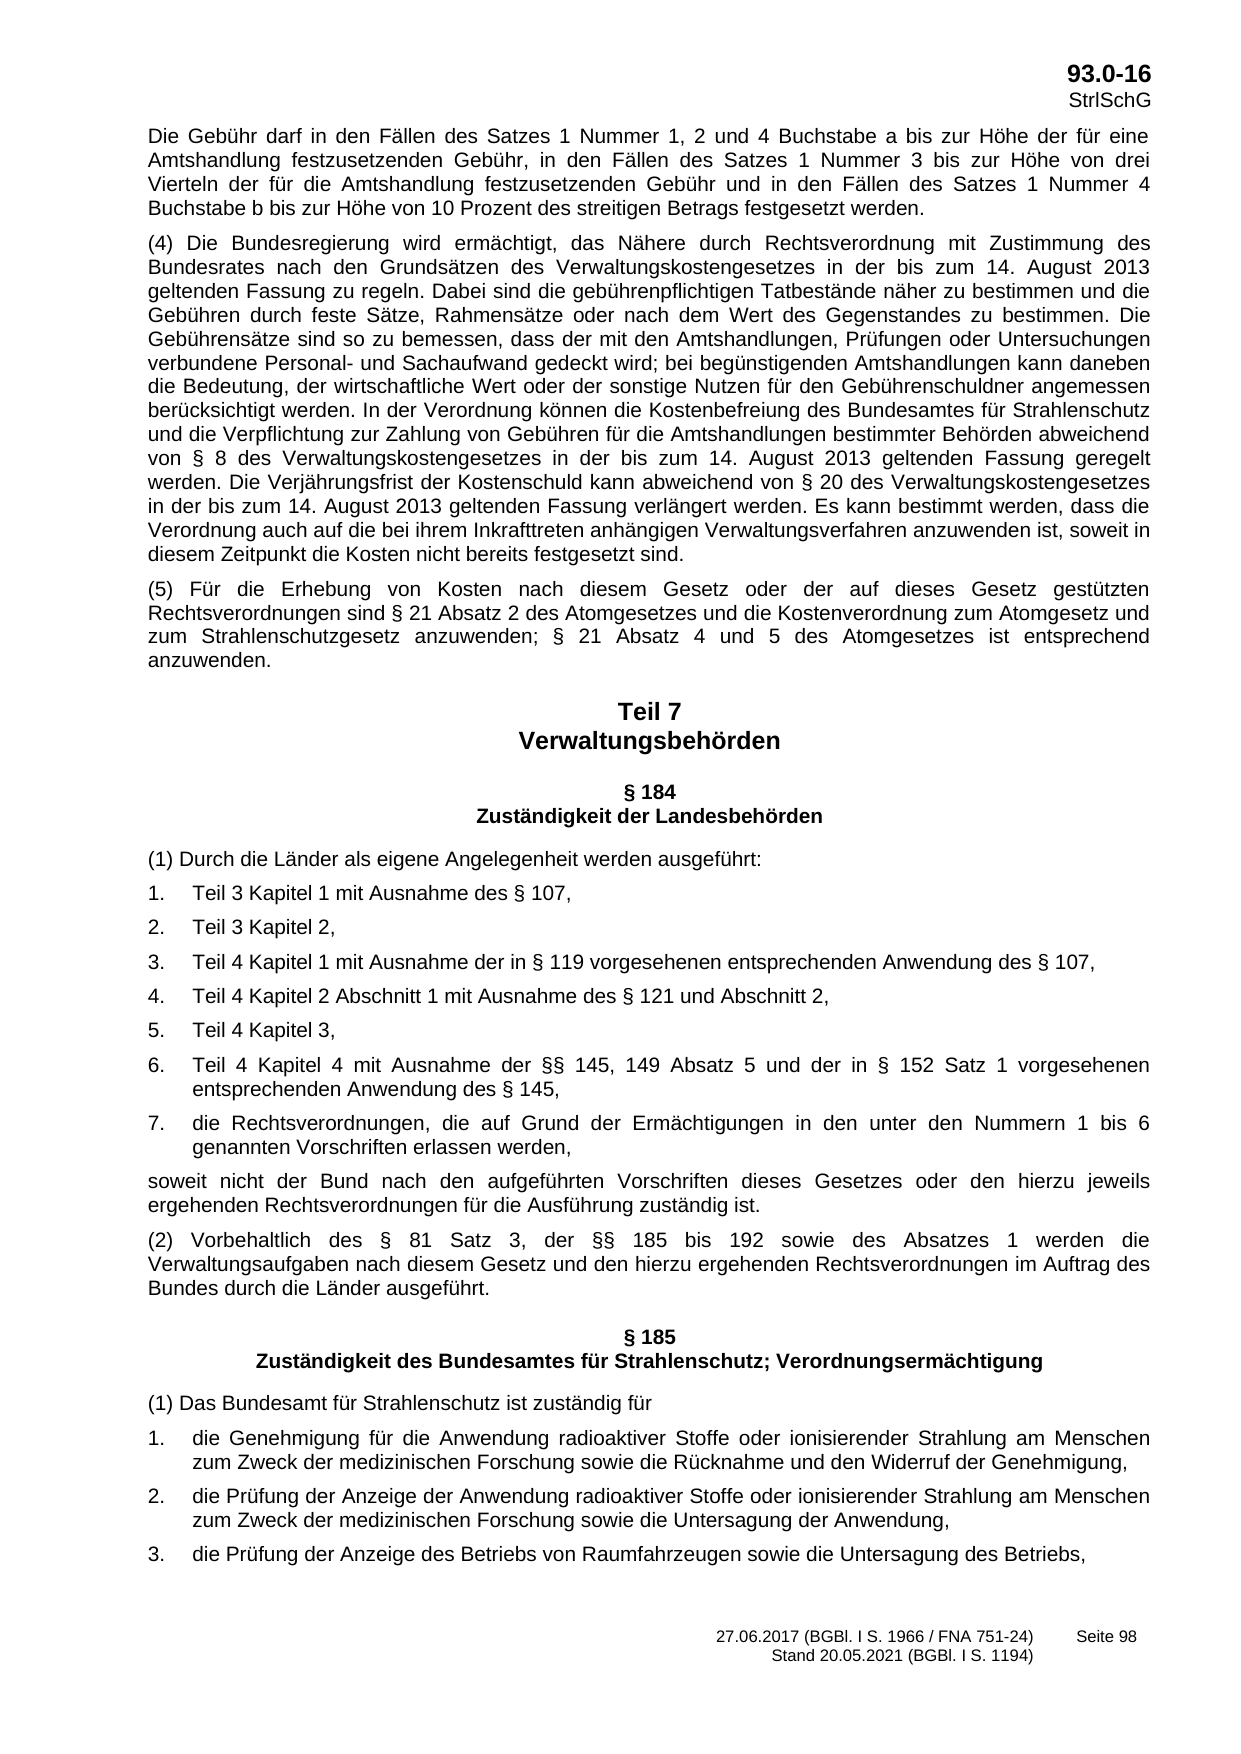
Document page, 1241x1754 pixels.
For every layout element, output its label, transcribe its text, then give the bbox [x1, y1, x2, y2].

text 3. Teil 4 Kapitel 1 mit Ausnahme der in § 119 vorgesehenen entsprechenden Anwendung des § 107, [148, 949, 1152, 973]
text 3. die Prüfung der Anzeige des Betriebs von Raumfahrzeugen sowie die Untersagung des Betriebs, [148, 1542, 1152, 1566]
text 5. Teil 4 Kapitel 3, [148, 1018, 1152, 1042]
text 2. die Prüfung der Anzeige der Anwendung radioaktiver Stoffe oder ionisierender Strahlung am Menschen zum Zweck der medizinischen Forschung sowie die Untersagung der Anwendung, [148, 1484, 1152, 1532]
text 1. Teil 3 Kapitel 1 mit Ausnahme des § 107, [148, 881, 1152, 905]
text (1) Das Bundesamt für Strahlenschutz ist zuständig für [148, 1391, 1152, 1415]
subtitle Teil 7 Verwaltungsbehörden [148, 697, 1152, 755]
text (2) Vorbehaltlich des § 81 Satz 3, der §§ 185 bis 192 sowie des Absatzes 1 werden die Verwaltungsaufgaben nach diesem Gesetz und den hierzu ergehenden Rechtsverordnungen im Auftrag des Bundes durch die Länder ausgeführt. [148, 1228, 1152, 1299]
text 4. Teil 4 Kapitel 2 Abschnitt 1 mit Ausnahme des § 121 und Abschnitt 2, [148, 984, 1152, 1008]
text (4) Die Bundesregierung wird ermächtigt, das Nähere durch Rechtsverordnung mit Zustimmung des Bundesrates nach den Grundsätzen des Verwaltungskostengesetzes in der bis zum 14. August 2013 geltenden Fassung zu regeln. Dabei sind die gebührenpflichtigen Tatbestände näher zu bestimmen und die Gebühren durch feste Sätze, Rahmensätze oder nach dem Wert des Gegenstandes zu bestimmen. Die Gebührensätze sind so zu bemessen, dass der mit den Amtshandlungen, Prüfungen oder Untersuchungen verbundene Personal- und Sachaufwand gedeckt wird; bei begünstigenden Amtshandlungen kann daneben die Bedeutung, der wirtschaftliche Wert oder der sonstige Nutzen für den Gebührenschuldner angemessen berücksichtigt werden. In der Verordnung können die Kostenbefreiung des Bundesamtes für Strahlenschutz und die Verpflichtung zur Zahlung von Gebühren für die Amtshandlungen bestimmter Behörden abweichend von § 8 des Verwaltungskostengesetzes in der bis zum 14. August 2013 geltenden Fassung geregelt werden. Die Verjährungsfrist der Kostenschuld kann abweichend von § 20 des Verwaltungskostengesetzes in der bis zum 14. August 2013 geltenden Fassung verlängert werden. Es kann bestimmt werden, dass die Verordnung auch auf die bei ihrem Inkrafttreten anhängigen Verwaltungsverfahren anzuwenden ist, soweit in diesem Zeitpunkt die Kosten nicht bereits festgesetzt sind. [148, 231, 1152, 566]
text (5) Für die Erhebung von Kosten nach diesem Gesetz oder der auf dieses Gesetz gestützten Rechtsverordnungen sind § 21 Absatz 2 des Atomgesetzes und die Kostenverordnung zum Atomgesetz und zum Strahlenschutzgesetz anzuwenden; § 21 Absatz 4 und 5 des Atomgesetzes ist entsprechend anzuwenden. [148, 576, 1152, 672]
text 2. Teil 3 Kapitel 2, [148, 915, 1152, 939]
subtitle § 184 Zuständigkeit der Landesbehörden [148, 780, 1152, 828]
text (1) Durch die Länder als eigene Angelegenheit werden ausgeführt: [148, 846, 1152, 870]
text 7. die Rechtsverordnungen, die auf Grund der Ermächtigungen in den unter den Nummern 1 bis 6 genannten Vorschriften erlassen werden, [148, 1111, 1152, 1159]
text soweit nicht der Bund nach den aufgeführten Vorschriften dieses Gesetzes oder den hierzu jeweils ergehenden Rechtsverordnungen für die Ausführung zuständig ist. [148, 1169, 1152, 1217]
text 6. Teil 4 Kapitel 4 mit Ausnahme der §§ 145, 149 Absatz 5 und der in § 152 Satz 1 vorgesehenen entsprechenden Anwendung des § 145, [148, 1053, 1152, 1101]
text Die Gebühr darf in den Fällen des Satzes 1 Nummer 1, 2 und 4 Buchstabe a bis zur Höhe der für eine Amtshandlung festzusetzenden Gebühr, in den Fällen des Satzes 1 Nummer 3 bis zur Höhe von drei Vierteln der für die Amtshandlung festzusetzenden Gebühr und in den Fällen des Satzes 1 Nummer 4 Buchstabe b bis zur Höhe von 10 Prozent des streitigen Betrags festgesetzt werden. [148, 124, 1152, 220]
text 1. die Genehmigung für die Anwendung radioaktiver Stoffe oder ionisierender Strahlung am Menschen zum Zweck der medizinischen Forschung sowie die Rücknahme und den Widerruf der Genehmigung, [148, 1426, 1152, 1473]
subtitle § 185 Zuständigkeit des Bundesamtes für Strahlenschutz; Verordnungsermächtigung [148, 1324, 1152, 1372]
